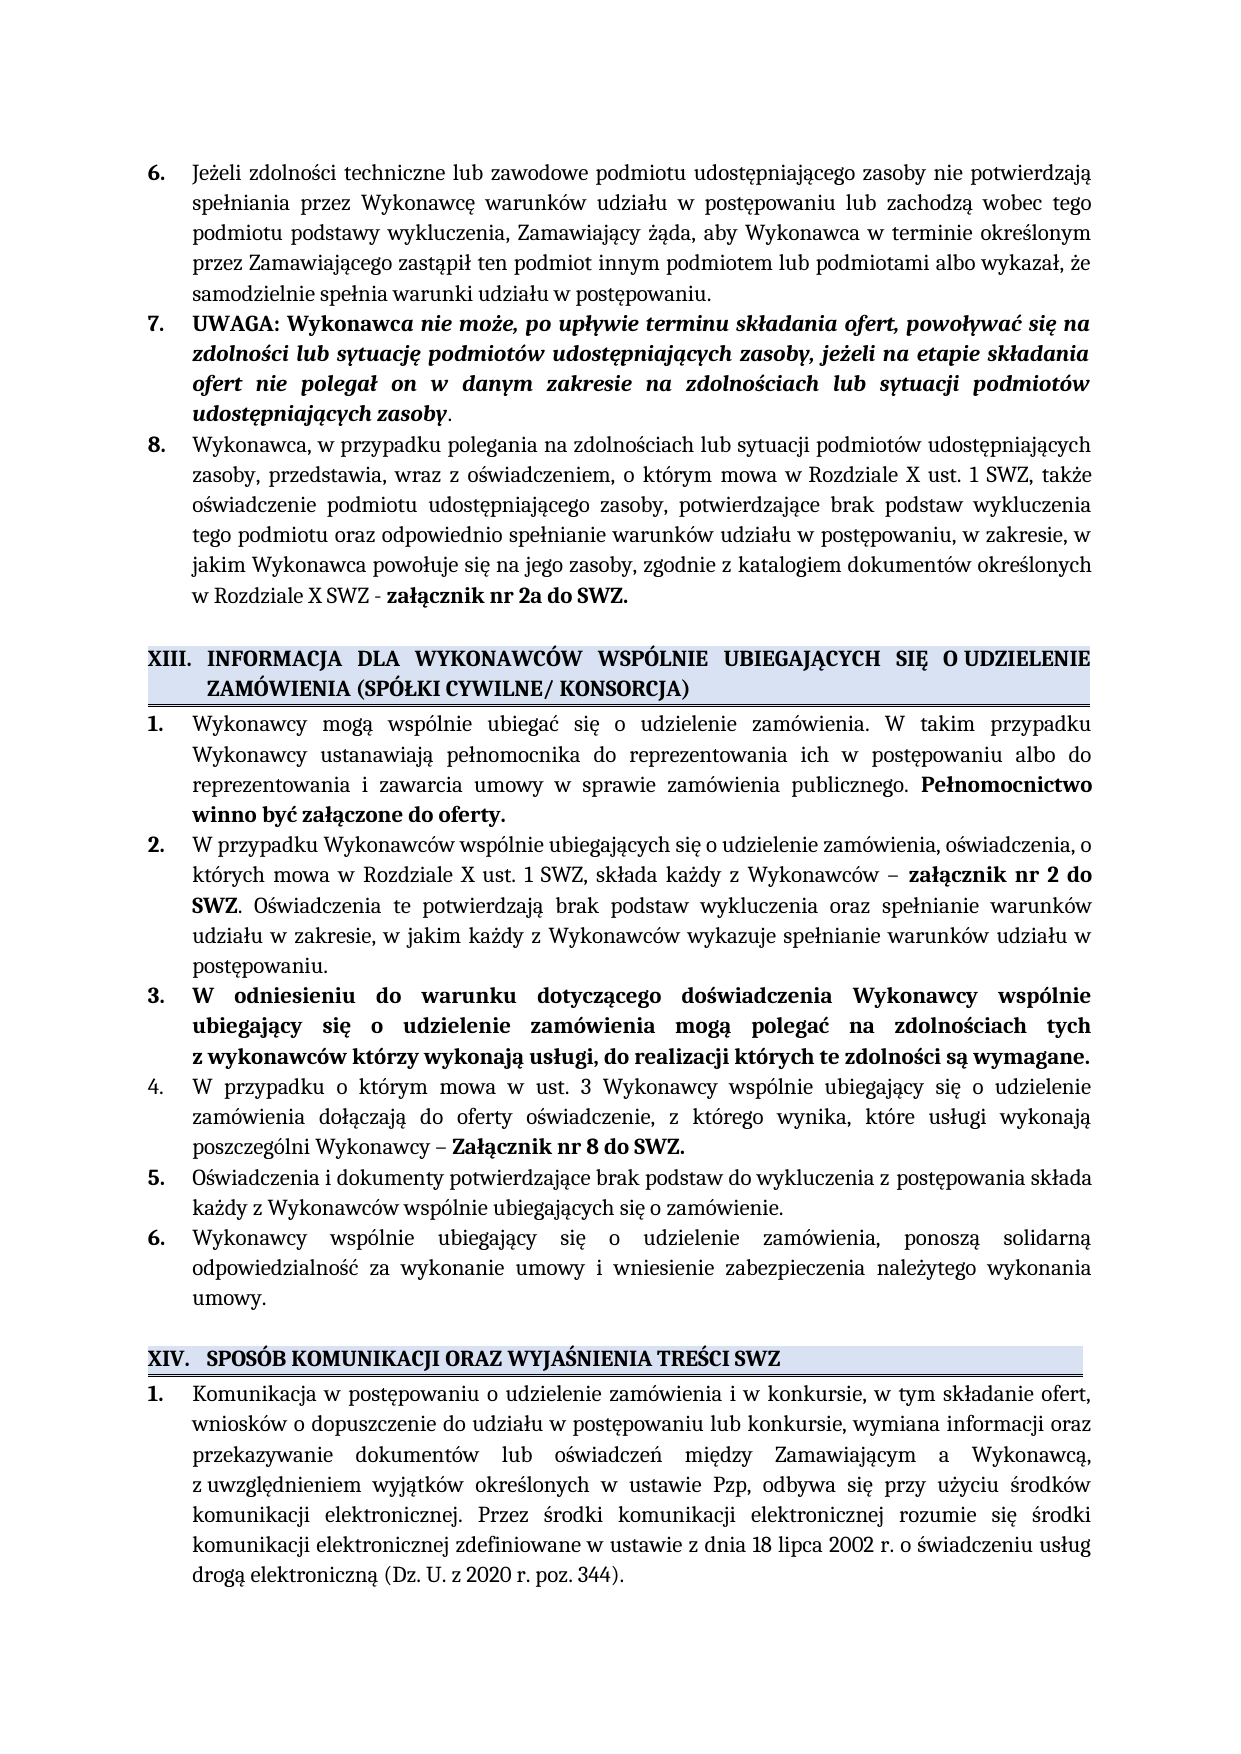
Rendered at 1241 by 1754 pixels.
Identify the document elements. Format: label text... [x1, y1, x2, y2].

text XIII. INFORMACJA DLA WYKONAWCÓW WSPÓLNIE UBIEGAJĄCYCH SIĘ O UDZIELENIE ZAMÓWIENIA (SPÓŁKI CYWILNE/ KONSORCJA) [148, 646, 1090, 704]
text 3. W odniesieniu do warunku dotyczącego doświadczenia Wykonawcy wspólnie ubiegający się o udzielenie zamówienia mogą polegać na zdolnościach tych z wykonawców którzy wykonają usługi, do realizacji których te zdolności są wymagane. [148, 983, 1092, 1070]
text 1. Komunikacja w postępowaniu o udzielenie zamówienia i w konkursie, w tym składanie ofert, wniosków o dopuszczenie do udziału w postępowaniu lub konkursie, wymiana informacji oraz przekazywanie dokumentów lub oświadczeń między Zamawiającym a Wykonawcą, z uwzględnieniem wyjątków określonych w ustawie Pzp, odbywa się przy użyciu środków komunikacji elektronicznej. Przez środki komunikacji elektronicznej rozumie się środki komunikacji elektronicznej zdefiniowane w ustawie z dnia 18 lipca 2002 r. o świadczeniu usług drogą elektroniczną (Dz. U. z 2020 r. poz. 344). [148, 1381, 1092, 1589]
text 7. UWAGA: Wykonawca nie może, po upływie terminu składania ofert, powoływać się na zdolności lub sytuację podmiotów udostępniających zasoby, jeżeli na etapie składania ofert nie polegał on w danym zakresie na zdolnościach lub sytuacji podmiotów udostępniających zasoby. [148, 311, 1092, 427]
text 2. W przypadku Wykonawców wspólnie ubiegających się o udzielenie zamówienia, oświadczenia, o których mowa w Rozdziale X ust. 1 SWZ, składa każdy z Wykonawców – załącznik nr 2 do SWZ. Oświadczenia te potwierdzają brak podstaw wykluczenia oraz spełnianie warunków udziału w zakresie, w jakim każdy z Wykonawców wykazuje spełnianie warunków udziału w postępowaniu. [148, 832, 1092, 979]
text 6. Jeżeli zdolności techniczne lub zawodowe podmiotu udostępniającego zasoby nie potwierdzają spełniania przez Wykonawcę warunków udziału w postępowaniu lub zachodzą wobec tego podmiotu podstawy wykluczenia, Zamawiający żąda, aby Wykonawca w terminie określonym przez Zamawiającego zastąpił ten podmiot innym podmiotem lub podmiotami albo wykazał, że samodzielnie spełnia warunki udziału w postępowaniu. [148, 159, 1092, 307]
text 4. W przypadku o którym mowa w ust. 3 Wykonawcy wspólnie ubiegający się o udzielenie zamówienia dołączają do oferty oświadczenie, z którego wynika, które usługi wykonają poszczególni Wykonawcy – Załącznik nr 8 do SWZ. [148, 1074, 1092, 1161]
text XIV. SPOSÓB KOMUNIKACJI ORAZ WYJAŚNIENIA TREŚCI SWZ [148, 1346, 1083, 1374]
text 1. Wykonawcy mogą wspólnie ubiegać się o udzielenie zamówienia. W takim przypadku Wykonawcy ustanawiają pełnomocnika do reprezentowania ich w postępowaniu albo do reprezentowania i zawarcia umowy w sprawie zamówienia publicznego. Pełnomocnictwo winno być załączone do oferty. [148, 711, 1092, 828]
text 8. Wykonawca, w przypadku polegania na zdolnościach lub sytuacji podmiotów udostępniających zasoby, przedstawia, wraz z oświadczeniem, o którym mowa w Rozdziale X ust. 1 SWZ, także oświadczenie podmiotu udostępniającego zasoby, potwierdzające brak podstaw wykluczenia tego podmiotu oraz odpowiednio spełnianie warunków udziału w postępowaniu, w zakresie, w jakim Wykonawca powołuje się na jego zasoby, zgodnie z katalogiem dokumentów określonych w Rozdziale X SWZ - załącznik nr 2a do SWZ. [148, 431, 1092, 609]
text 5. Oświadczenia i dokumenty potwierdzające brak podstaw do wykluczenia z postępowania składa każdy z Wykonawców wspólnie ubiegających się o zamówienie. [148, 1164, 1092, 1221]
text 6. Wykonawcy wspólnie ubiegający się o udzielenie zamówienia, ponoszą solidarną odpowiedzialność za wykonanie umowy i wniesienie zabezpieczenia należytego wykonania umowy. [148, 1225, 1092, 1312]
